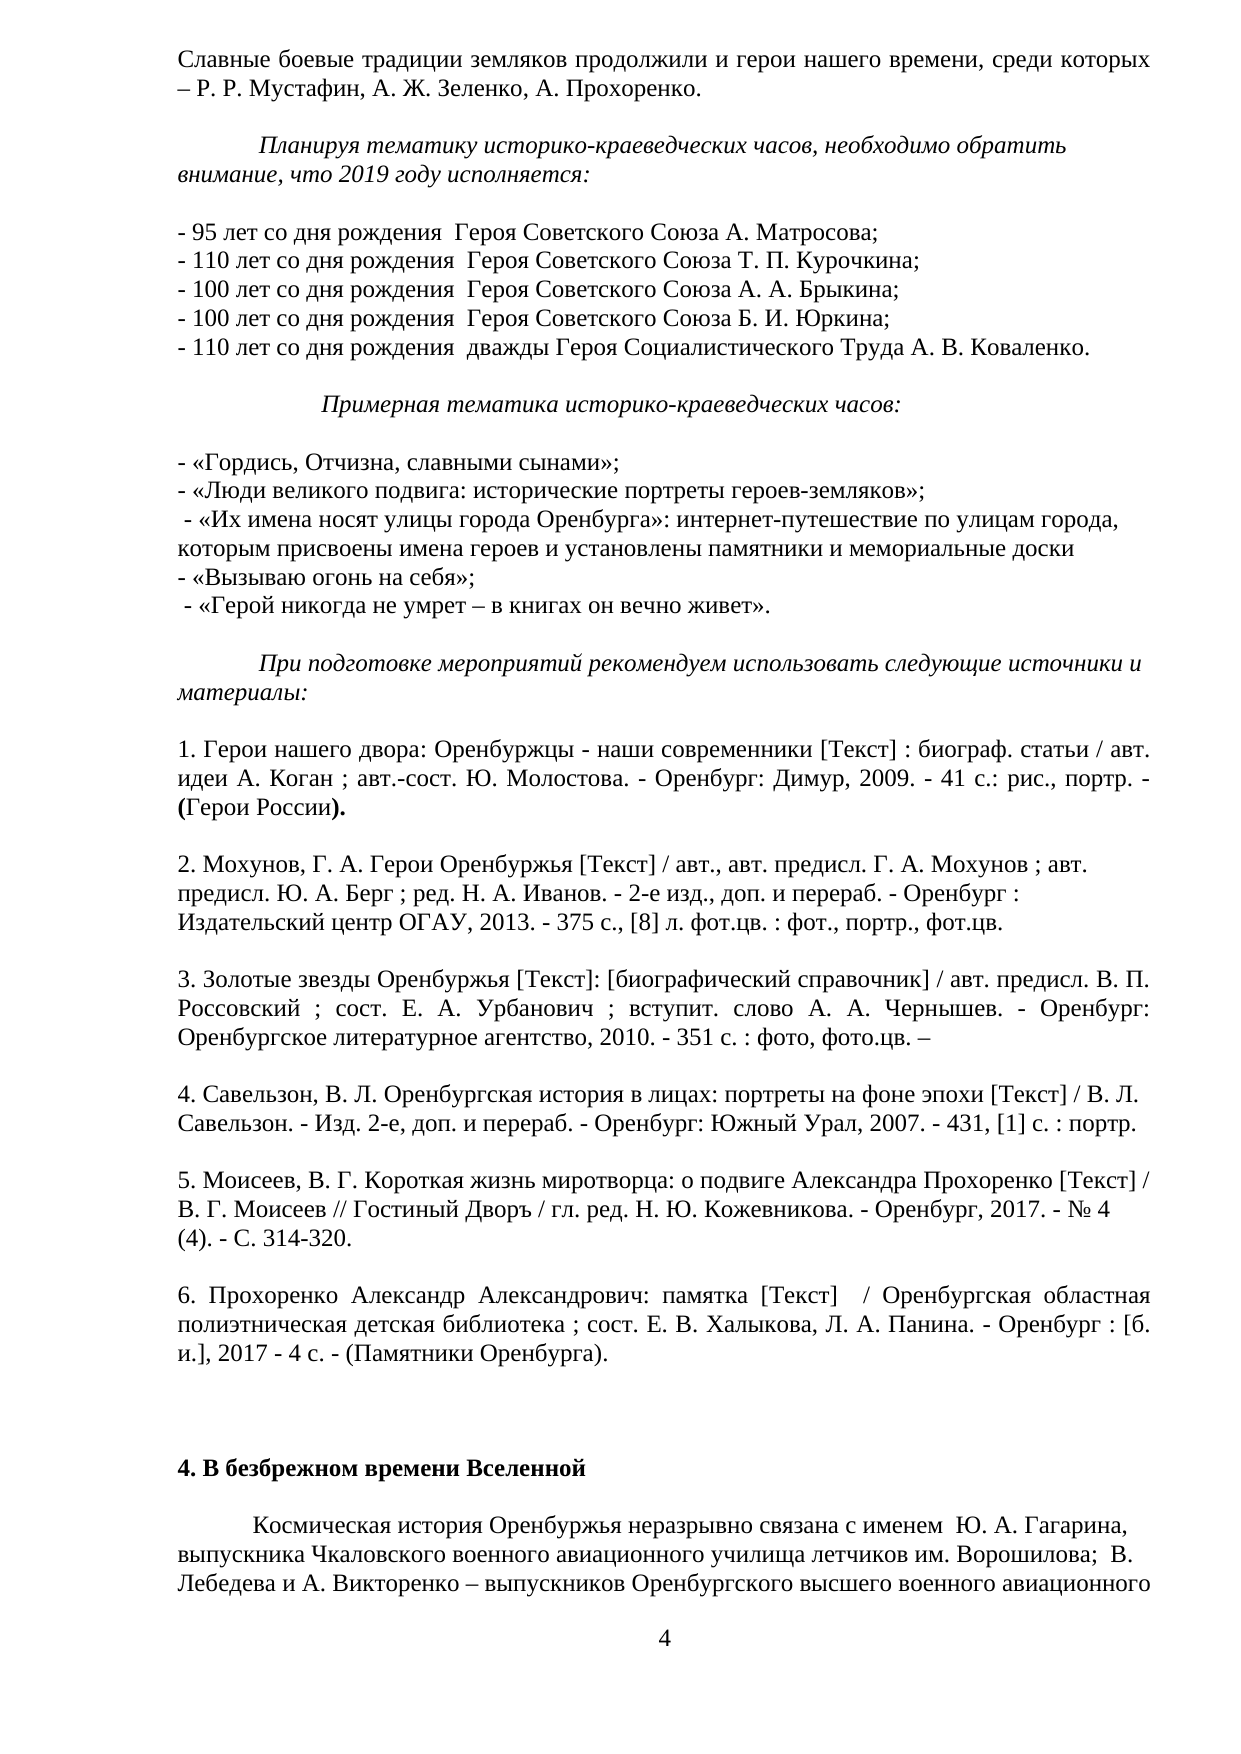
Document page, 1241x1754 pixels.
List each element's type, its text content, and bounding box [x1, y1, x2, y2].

text При подготовке мероприятий рекомендуем использовать следующие источники и материалы: [177, 648, 1152, 706]
text - «Гордись, Отчизна, славными сынами»; [177, 447, 1152, 476]
text - 100 лет со дня рождения Героя Советского Союза Б. И. Юркина; [177, 303, 1152, 332]
text 2. Мохунов, Г. А. Герои Оренбуржья [Текст] / авт., авт. предисл. Г. А. Мохунов ; авт. предисл. Ю. А. Берг ; ред. Н. А. Иванов. - 2-е изд., доп. и перераб. - Оренбург : Издательский центр ОГАУ, 2013. - 375 с., [8] л. фот.цв. : фот., портр., фот.цв. [177, 849, 1152, 936]
text Примерная тематика историко-краеведческих часов: [177, 389, 1152, 418]
text - 100 лет со дня рождения Героя Советского Союза А. А. Брыкина; [177, 274, 1152, 303]
text - 95 лет со дня рождения Героя Советского Союза А. Матросова; [177, 217, 1152, 246]
text - «Их имена носят улицы города Оренбурга»: интернет-путешествие по улицам города, которым присвоены имена героев и установлены памятники и мемориальные доски [177, 504, 1152, 562]
text - 110 лет со дня рождения дважды Героя Социалистического Труда А. В. Коваленко. [177, 332, 1152, 361]
text 5. Моисеев, В. Г. Короткая жизнь миротворца: о подвиге Александра Прохоренко [Текст] / В. Г. Моисеев // Гостиный Дворъ / гл. ред. Н. Ю. Кожевникова. - Оренбург, 2017. - № 4 (4). - С. 314-320. [177, 1166, 1152, 1252]
text - 110 лет со дня рождения Героя Советского Союза Т. П. Курочкина; [177, 246, 1152, 274]
text 4. В безбрежном времени Вселенной [177, 1453, 1152, 1482]
text - «Люди великого подвига: исторические портреты героев-земляков»; [177, 476, 1152, 504]
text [177, 44, 1152, 102]
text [177, 1511, 1152, 1597]
text 6. Прохоренко Александр Александрович: памятка [Текст] / Оренбургская областная полиэтническая детская библиотека ; сост. Е. В. Халыкова, Л. А. Панина. - Оренбург : [б. и.], 2017 - 4 с. - (Памятники Оренбурга). [177, 1281, 1152, 1367]
text 4. Савельзон, В. Л. Оренбургская история в лицах: портреты на фоне эпохи [Текст] / В. Л. Савельзон. - Изд. 2-е, доп. и перераб. - Оренбург: Южный Урал, 2007. - 431, [1] с. : портр. [177, 1079, 1152, 1137]
text - «Герой никогда не умрет – в книгах он вечно живет». [177, 591, 1152, 619]
text - «Вызываю огонь на себя»; [177, 562, 1152, 591]
text 3. Золотые звезды Оренбуржья [Текст]: [биографический справочник] / авт. предисл. В. П. Россовский ; сост. Е. А. Урбанович ; вступит. слово А. А. Чернышев. - Оренбург: Оренбургское литературное агентство, 2010. - 351 с. : фото, фото.цв. – [177, 964, 1152, 1051]
text Планируя тематику историко-краеведческих часов, необходимо обратить внимание, что 2019 году исполняется: [177, 131, 1152, 188]
text 1. Герои нашего двора: Оренбуржцы - наши современники [Текст] : биограф. статьи / авт. идеи А. Коган ; авт.-сост. Ю. Молостова. - Оренбург: Димур, 2009. - 41 с.: рис., портр. - (Герои России). [177, 734, 1152, 821]
